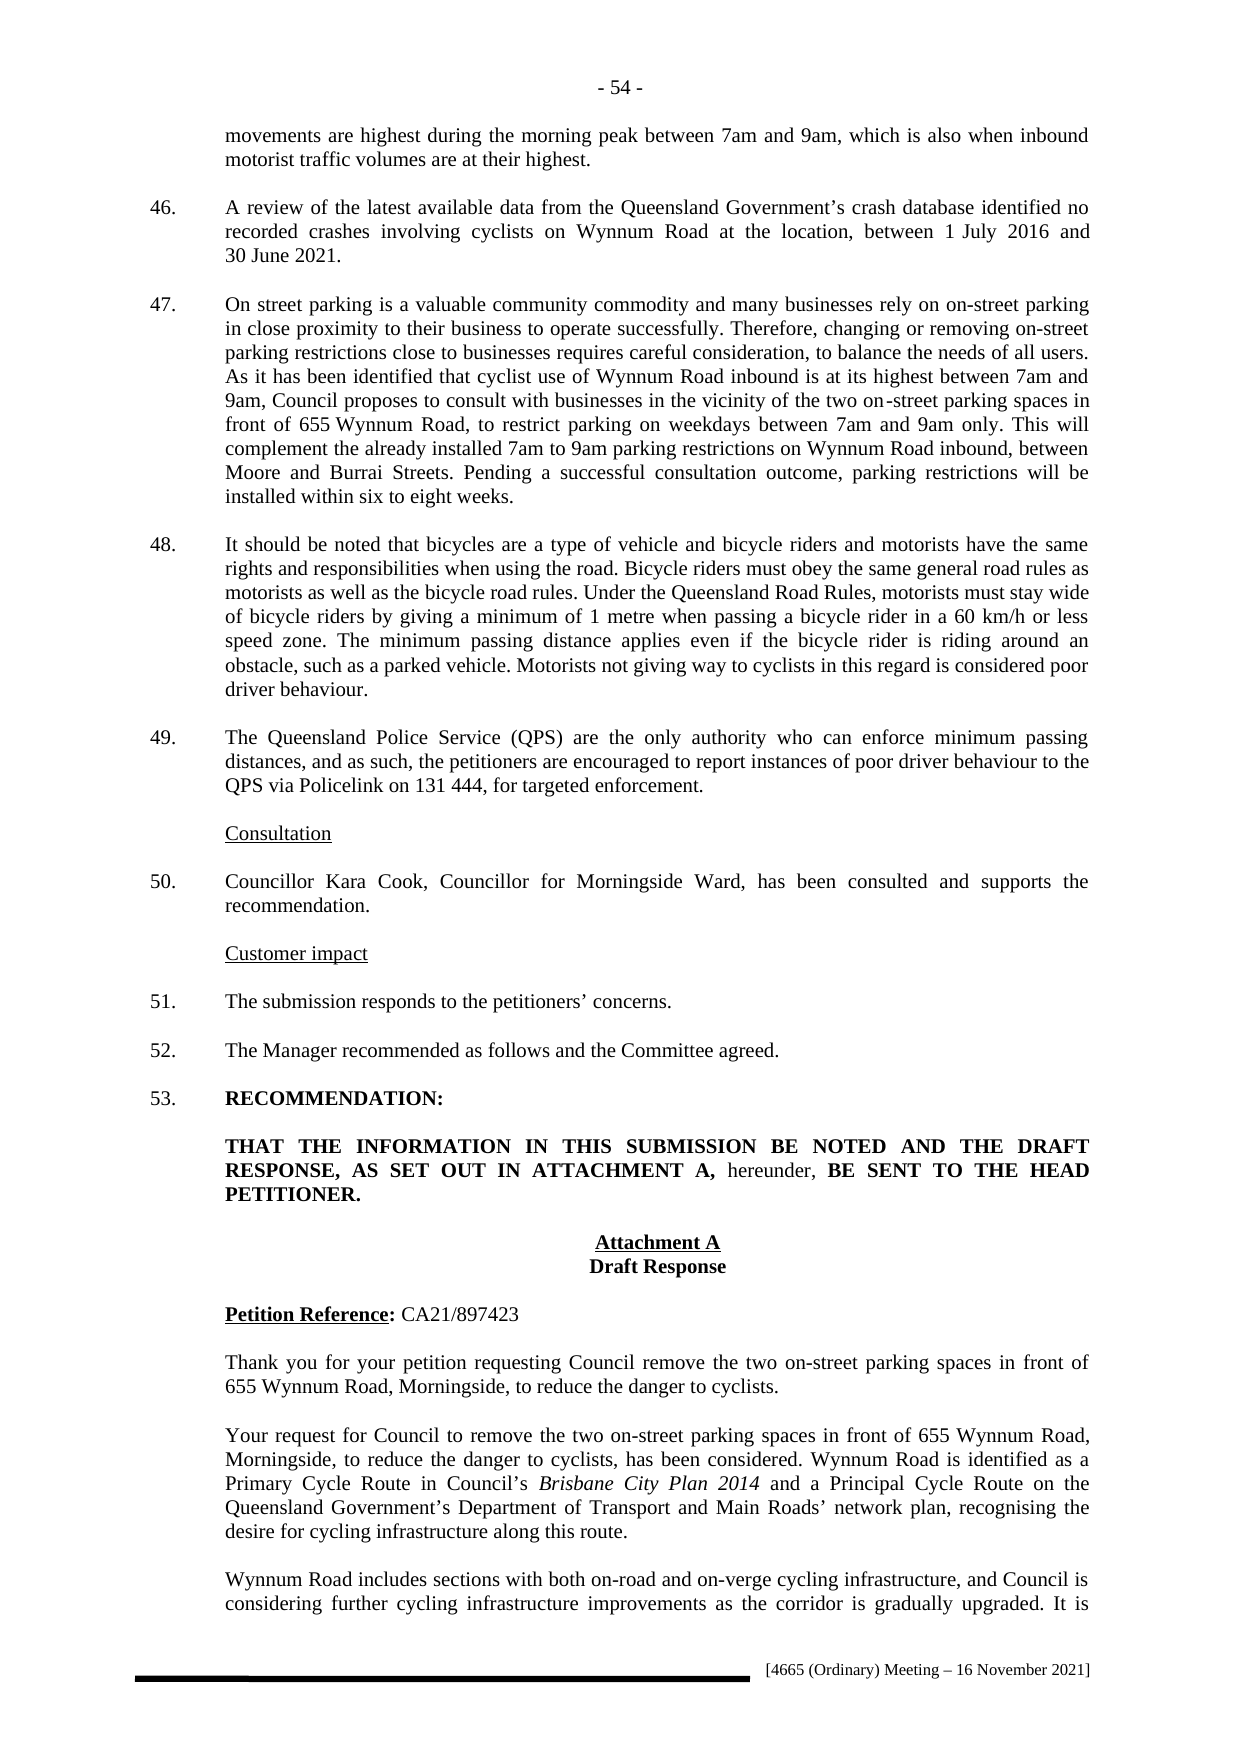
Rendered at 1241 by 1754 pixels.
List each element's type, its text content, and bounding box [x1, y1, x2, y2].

text Petition Reference: CA21/897423 [225, 1302, 1090, 1326]
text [225, 1567, 1090, 1615]
text Draft Response [225, 1254, 1090, 1278]
text 47. On street parking is a valuable community commodity and many businesses rely on on-street parking in close proximity to their business to operate successfully. Therefore, changing or removing on-street parking restrictions close to businesses requires careful consideration, to balance the needs of all users. As it has been identified that cyclist use of Wynnum Road inbound is at its highest between 7am and 9am, Council proposes to consult with businesses in the vicinity of the two on-street parking spaces in front of 655 Wynnum Road, to restrict parking on weekdays between 7am and 9am only. This will complement the already installed 7am to 9am parking restrictions on Wynnum Road inbound, between Moore and Burrai Streets. Pending a successful consultation outcome, parking restrictions will be installed within six to eight weeks. [150, 292, 1090, 508]
text 48. It should be noted that bicycles are a type of vehicle and bicycle riders and motorists have the same rights and responsibilities when using the road. Bicycle riders must obey the same general road rules as motorists as well as the bicycle road rules. Under the Queensland Road Rules, motorists must stay wide of bicycle riders by giving a minimum of 1 metre when passing a bicycle rider in a 60 km/h or less speed zone. The minimum passing distance applies even if the bicycle rider is riding around an obstacle, such as a parked vehicle. Motorists not giving way to cyclists in this regard is considered poor driver behaviour. [150, 532, 1090, 701]
text Thank you for your petition requesting Council remove the two on-street parking spaces in front of 655 Wynnum Road, Morningside, to reduce the danger to cyclists. [225, 1350, 1090, 1398]
text Consultation [150, 821, 1090, 845]
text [150, 123, 1090, 171]
text 53. RECOMMENDATION: [150, 1086, 1090, 1110]
text Your request for Council to remove the two on-street parking spaces in front of 655 Wynnum Road, Morningside, to reduce the danger to cyclists, has been considered. Wynnum Road is identified as a Primary Cycle Route in Council’s Brisbane City Plan 2014 and a Principal Cycle Route on the Queensland Government’s Department of Transport and Main Roads’ network plan, recognising the desire for cycling infrastructure along this route. [225, 1422, 1090, 1543]
text 52. The Manager recommended as follows and the Committee agreed. [150, 1037, 1090, 1062]
text 50. Councillor Kara Cook, Councillor for Morningside Ward, has been consulted and supports the recommendation. [150, 869, 1090, 917]
text THAT THE INFORMATION IN THIS SUBMISSION BE NOTED AND THE DRAFT RESPONSE, AS SET OUT IN ATTACHMENT A, hereunder, BE SENT TO THE HEAD PETITIONER. [150, 1134, 1090, 1206]
text Customer impact [150, 941, 1090, 965]
text 49. The Queensland Police Service (QPS) are the only authority who can enforce minimum passing distances, and as such, the petitioners are encouraged to report instances of poor driver behaviour to the QPS via Policelink on 131 444, for targeted enforcement. [150, 725, 1090, 797]
text 46. A review of the latest available data from the Queensland Government’s crash database identified no recorded crashes involving cyclists on Wynnum Road at the location, between 1 July 2016 and 30 June 2021. [150, 195, 1090, 267]
text 51. The submission responds to the petitioners’ concerns. [150, 989, 1090, 1013]
text Attachment A [225, 1230, 1090, 1254]
